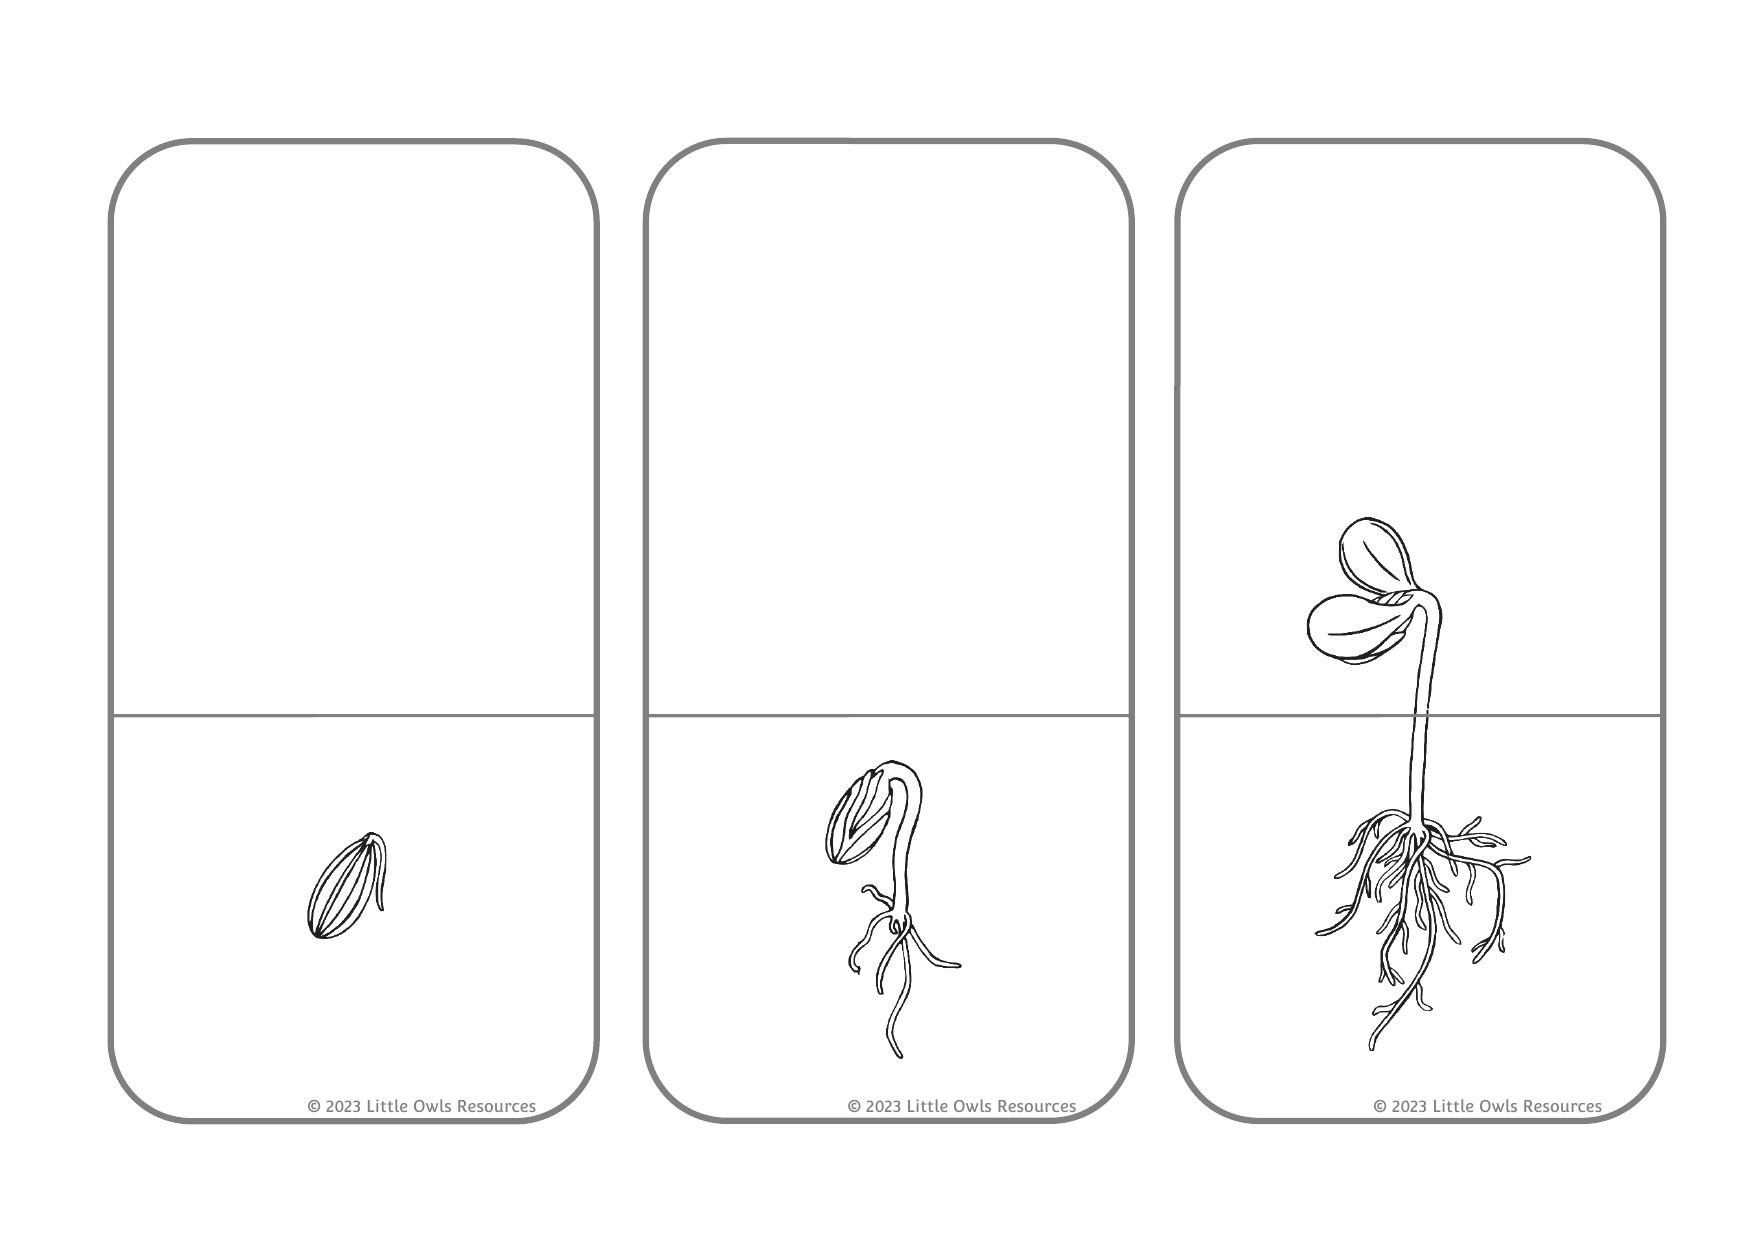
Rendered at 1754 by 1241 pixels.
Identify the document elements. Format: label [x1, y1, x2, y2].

picture [1306, 517, 1532, 714]
picture [825, 760, 962, 1059]
picture [1306, 718, 1532, 1051]
picture [307, 832, 387, 939]
